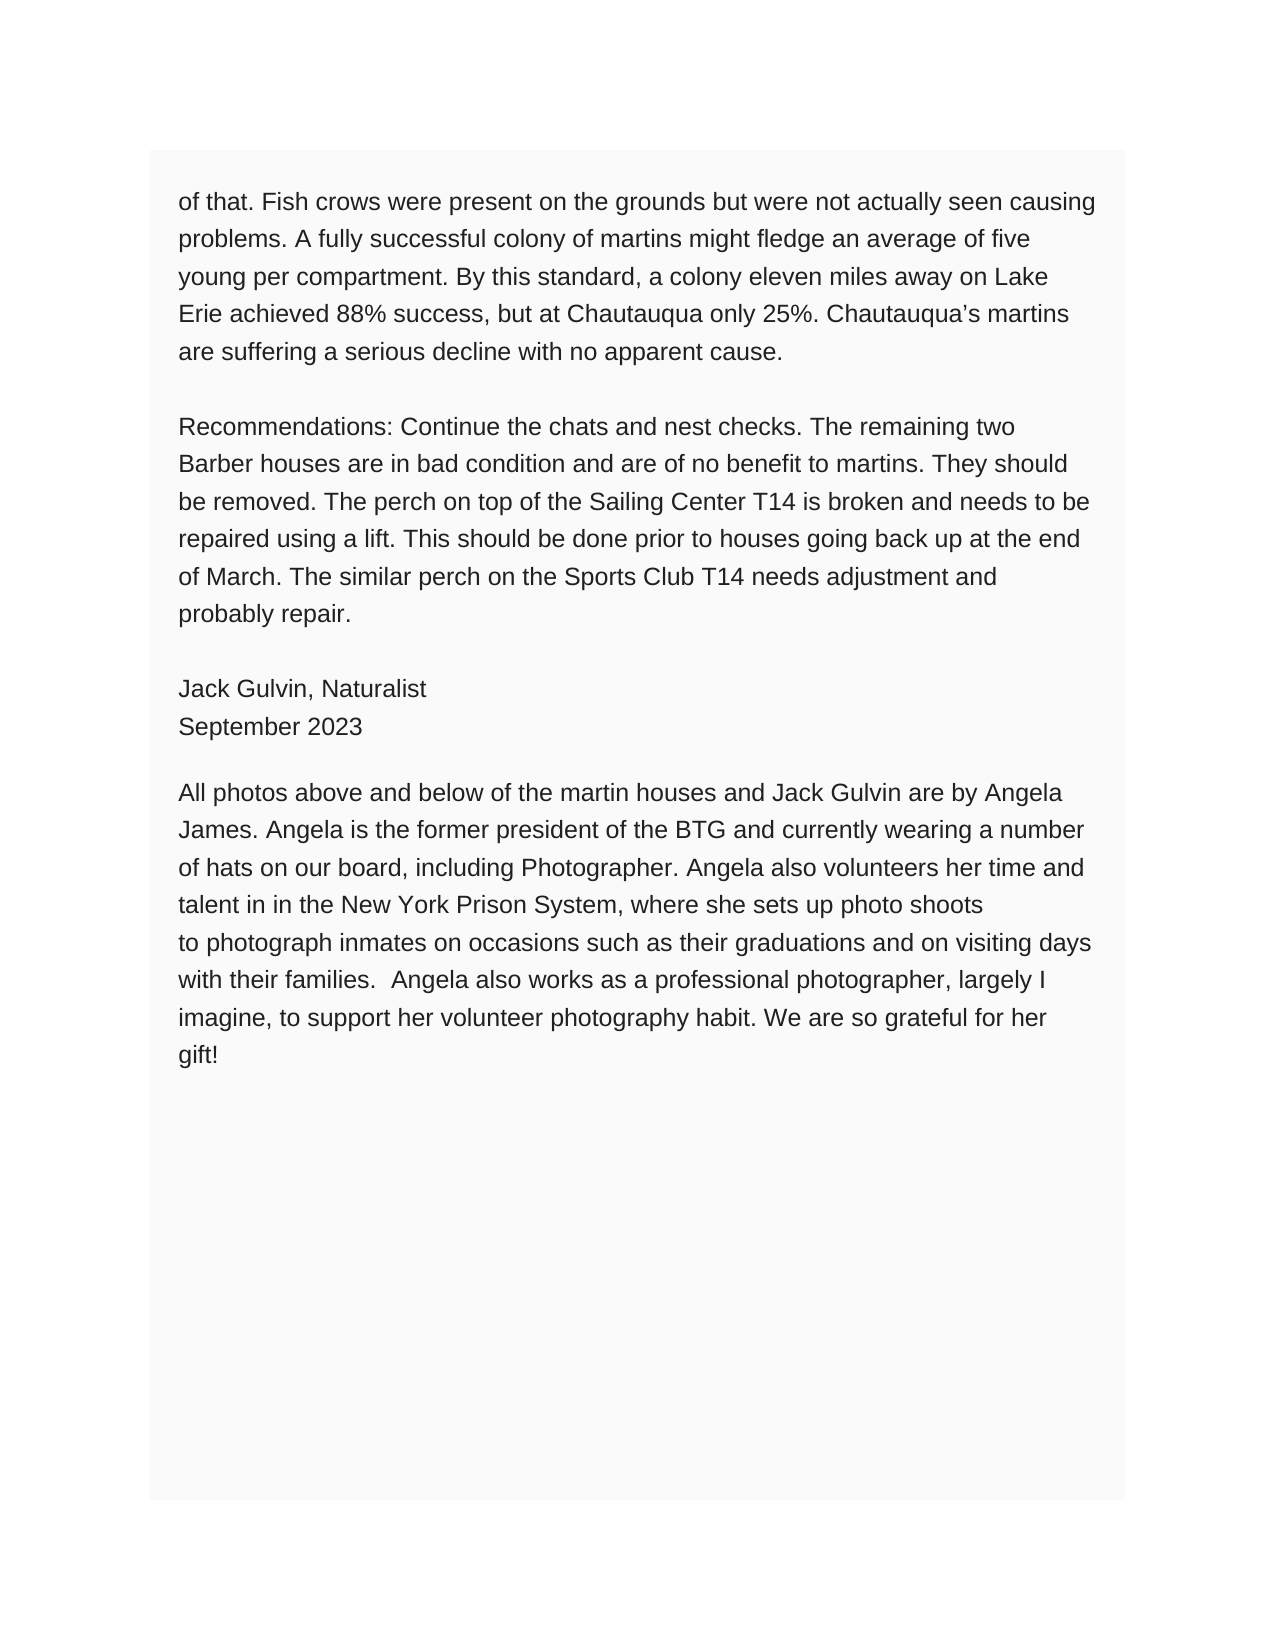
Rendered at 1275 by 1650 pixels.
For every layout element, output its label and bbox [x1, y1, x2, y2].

table_header [150, 150, 1125, 1500]
